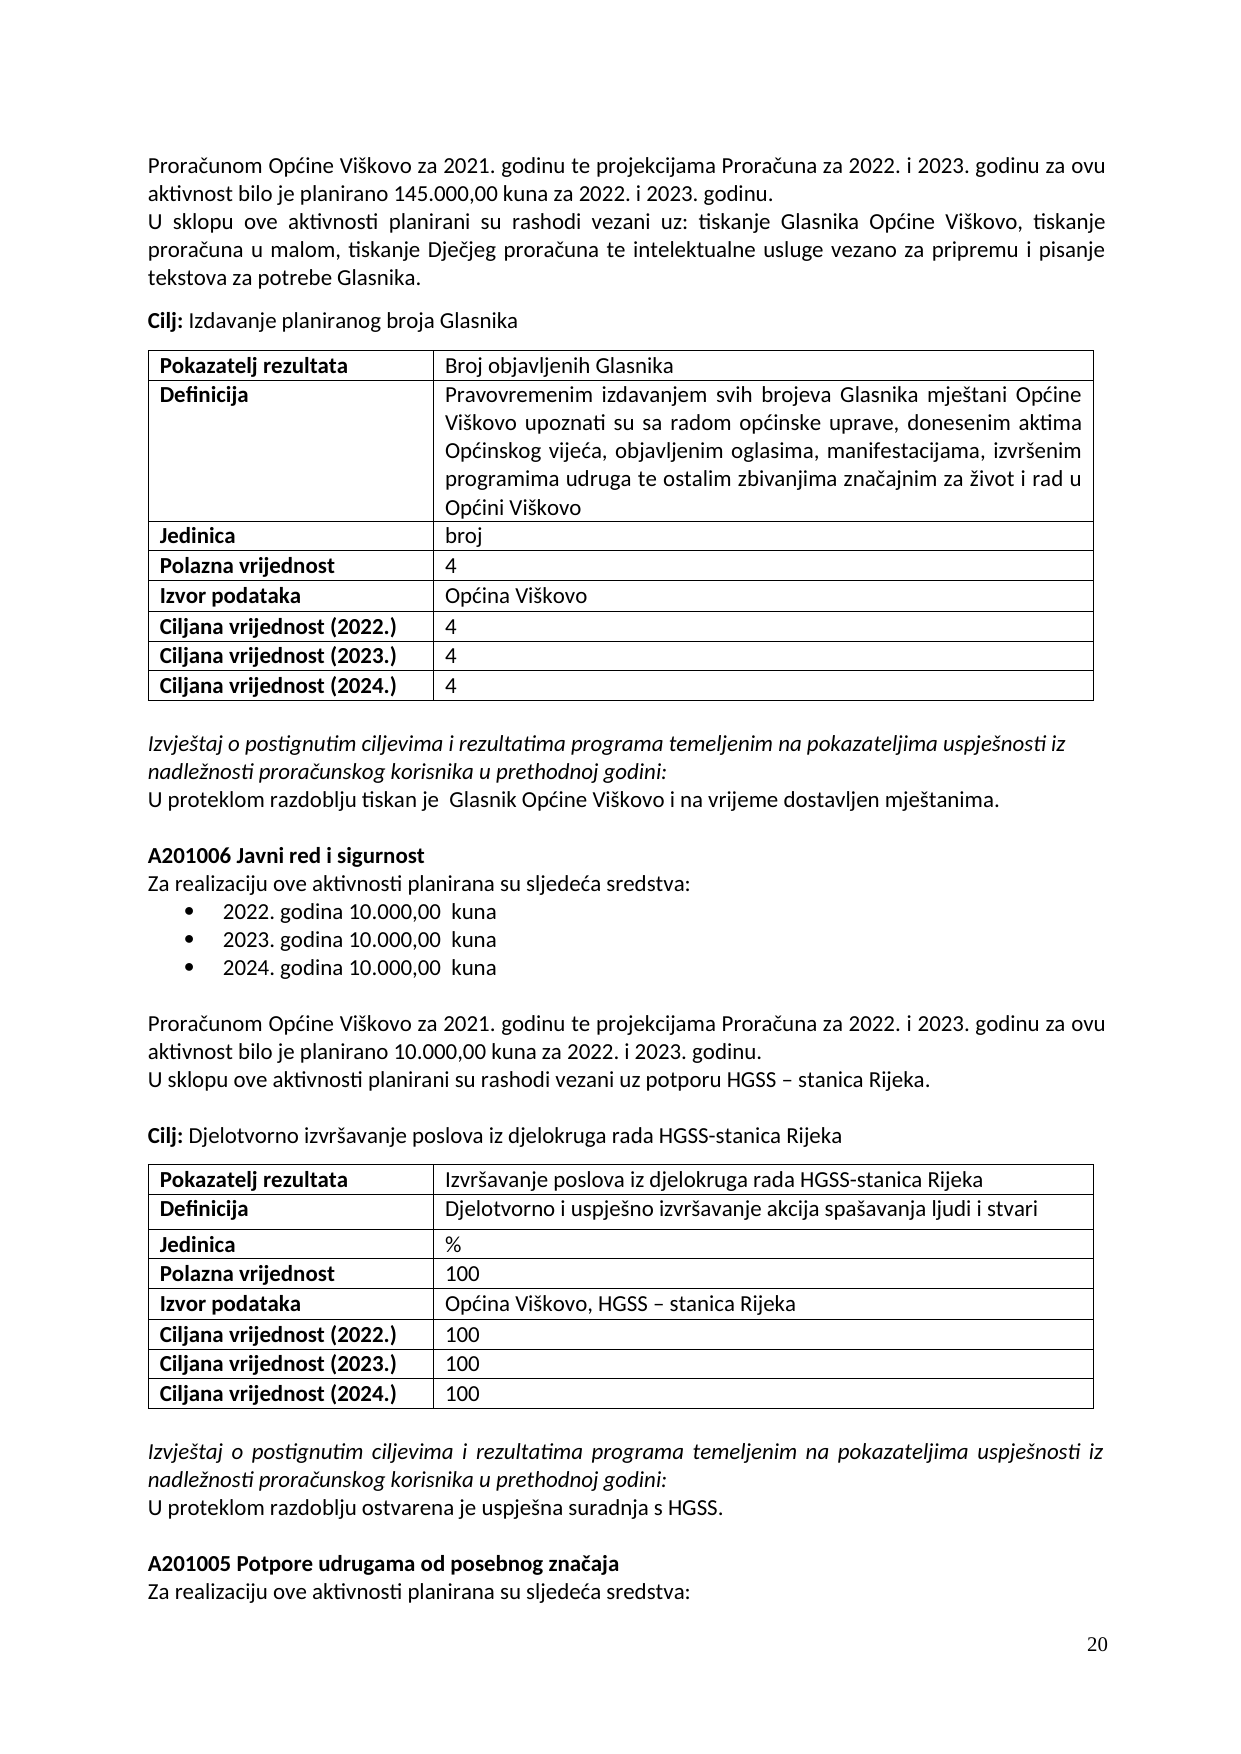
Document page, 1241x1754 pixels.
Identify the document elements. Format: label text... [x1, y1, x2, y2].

table_cell Polazna vrijednost [149, 1259, 433, 1288]
text U sklopu ove aktivnosti planirani su rashodi vezani uz potporu HGSS – stanica Rijeka. [148, 1065, 1107, 1093]
table_header Broj objavljenih Glasnika [434, 351, 1093, 379]
table_cell Ciljana vrijednost (2024.) [149, 671, 433, 700]
table_header Pokazatelj rezultata [149, 1165, 433, 1193]
table_cell Djelotvorno i uspješno izvršavanje akcija spašavanja ljudi i stvari [434, 1195, 1093, 1229]
table_cell Izvor podataka [149, 1289, 433, 1319]
table_cell 4 [434, 551, 1093, 580]
table_header Pokazatelj rezultata [149, 351, 433, 379]
list 2023. godina 10.000,00 kuna [185, 925, 1107, 953]
list 2022. godina 10.000,00 kuna [185, 897, 1107, 925]
table_cell Ciljana vrijednost (2022.) [149, 612, 433, 641]
text Izvještaj o postignutim ciljevima i rezultatima programa temeljenim na pokazateljima uspješnosti iz nadležnosti proračunskog korisnika u prethodnoj godini: [148, 1437, 1107, 1493]
table_cell Općina Viškovo, HGSS – stanica Rijeka [434, 1289, 1093, 1319]
table_cell 100 [434, 1379, 1093, 1408]
text A201005 Potpore udrugama od posebnog značaja [148, 1549, 1107, 1577]
table_cell Izvor podataka [149, 581, 433, 611]
table_cell Općina Viškovo [434, 581, 1093, 611]
text U proteklom razdoblju tiskan je Glasnik Općine Viškovo i na vrijeme dostavljen mještanima. [148, 785, 1107, 813]
table_cell Ciljana vrijednost (2022.) [149, 1320, 433, 1348]
text Za realizaciju ove aktivnosti planirana su sljedeća sredstva: [148, 1577, 1107, 1605]
text A201006 Javni red i sigurnost [148, 841, 1107, 869]
table_cell 100 [434, 1259, 1093, 1288]
table_cell Jedinica [149, 1230, 433, 1258]
table_cell broj [434, 522, 1093, 550]
text U proteklom razdoblju ostvarena je uspješna suradnja s HGSS. [148, 1493, 1107, 1521]
text Proračunom Općine Viškovo za 2021. godinu te projekcijama Proračuna za 2022. i 2023. godinu za ovu aktivnost bilo je planirano 145.000,00 kuna za 2022. i 2023. godinu. [148, 151, 1107, 207]
text U sklopu ove aktivnosti planirani su rashodi vezani uz: tiskanje Glasnika Općine Viškovo, tiskanje proračuna u malom, tiskanje Dječjeg proračuna te intelektualne usluge vezano za pripremu i pisanje tekstova za potrebe Glasnika. [148, 207, 1107, 291]
table_cell Polazna vrijednost [149, 551, 433, 580]
text Cilj: Izdavanje planiranog broja Glasnika [148, 307, 1107, 334]
table_cell Jedinica [149, 522, 433, 550]
table_cell 4 [434, 612, 1093, 641]
table_cell 4 [434, 642, 1093, 670]
table_cell 100 [434, 1320, 1093, 1348]
table_header Izvršavanje poslova iz djelokruga rada HGSS-stanica Rijeka [434, 1165, 1093, 1193]
table_cell % [434, 1230, 1093, 1258]
table_cell Pravovremenim izdavanjem svih brojeva Glasnika mještani Općine Viškovo upoznati su sa radom općinske uprave, donesenim aktima Općinskog vijeća, objavljenim oglasima, manifestacijama, izvršenim programima udruga te ostalim zbivanjima značajnim za život i rad u Općini Viškovo [434, 381, 1093, 521]
table_cell Definicija [149, 381, 433, 521]
table_cell Definicija [149, 1195, 433, 1229]
text Izvještaj o postignutim ciljevima i rezultatima programa temeljenim na pokazateljima uspješnosti iz nadležnosti proračunskog korisnika u prethodnoj godini: [148, 729, 1107, 785]
table_cell Ciljana vrijednost (2023.) [149, 1350, 433, 1378]
list 2024. godina 10.000,00 kuna [185, 953, 1107, 981]
table_cell 100 [434, 1350, 1093, 1378]
table_cell Ciljana vrijednost (2023.) [149, 642, 433, 670]
text Cilj: Djelotvorno izvršavanje poslova iz djelokruga rada HGSS-stanica Rijeka [148, 1121, 1107, 1149]
text Za realizaciju ove aktivnosti planirana su sljedeća sredstva: [148, 869, 1107, 897]
table_cell Ciljana vrijednost (2024.) [149, 1379, 433, 1408]
table_cell 4 [434, 671, 1093, 700]
text Proračunom Općine Viškovo za 2021. godinu te projekcijama Proračuna za 2022. i 2023. godinu za ovu aktivnost bilo je planirano 10.000,00 kuna za 2022. i 2023. godinu. [148, 1009, 1107, 1065]
